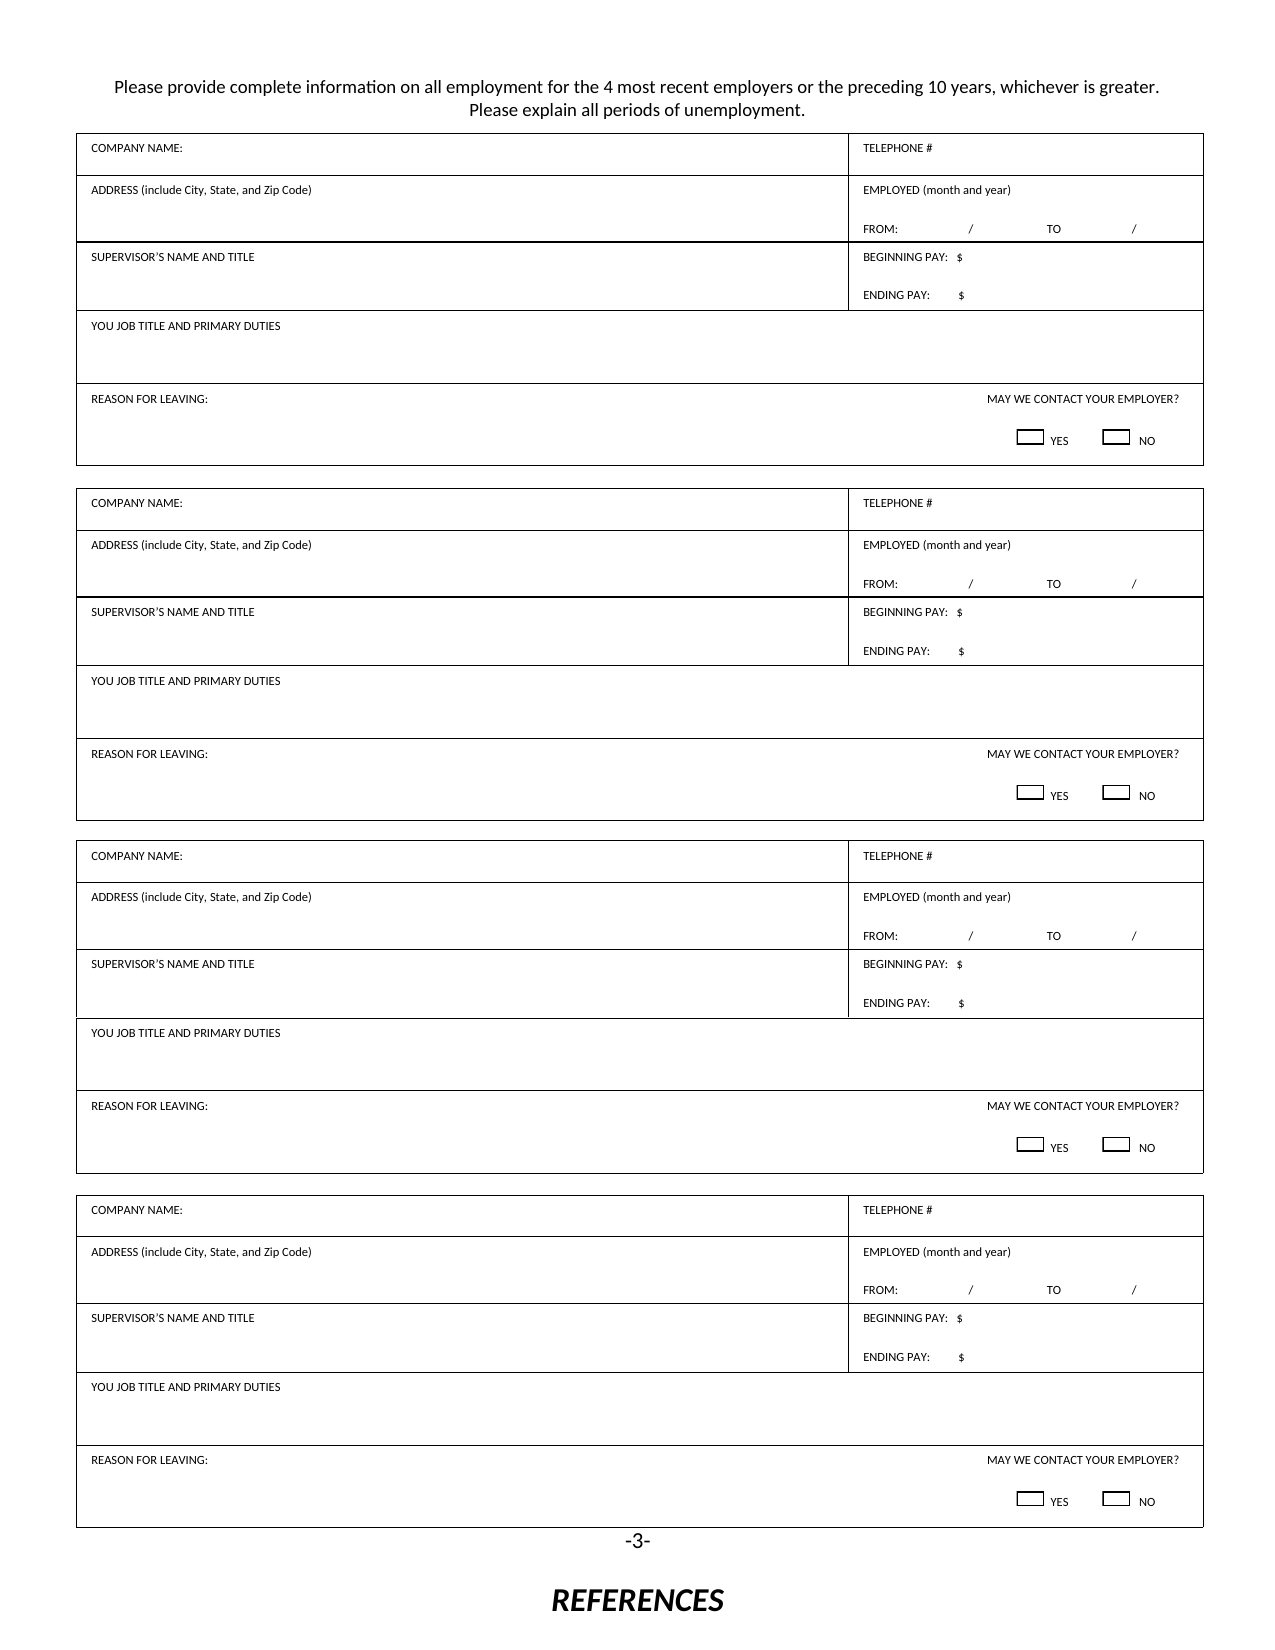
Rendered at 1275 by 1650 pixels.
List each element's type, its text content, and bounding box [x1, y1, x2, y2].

text Please explain all periods of unemployment. [75, 98, 1200, 121]
text -3- [75, 1526, 1200, 1554]
text REFERENCES [75, 1579, 1200, 1620]
text Please provide complete information on all employment for the 4 most recent employers or the preceding 10 years, whichever is greater. [75, 75, 1200, 98]
